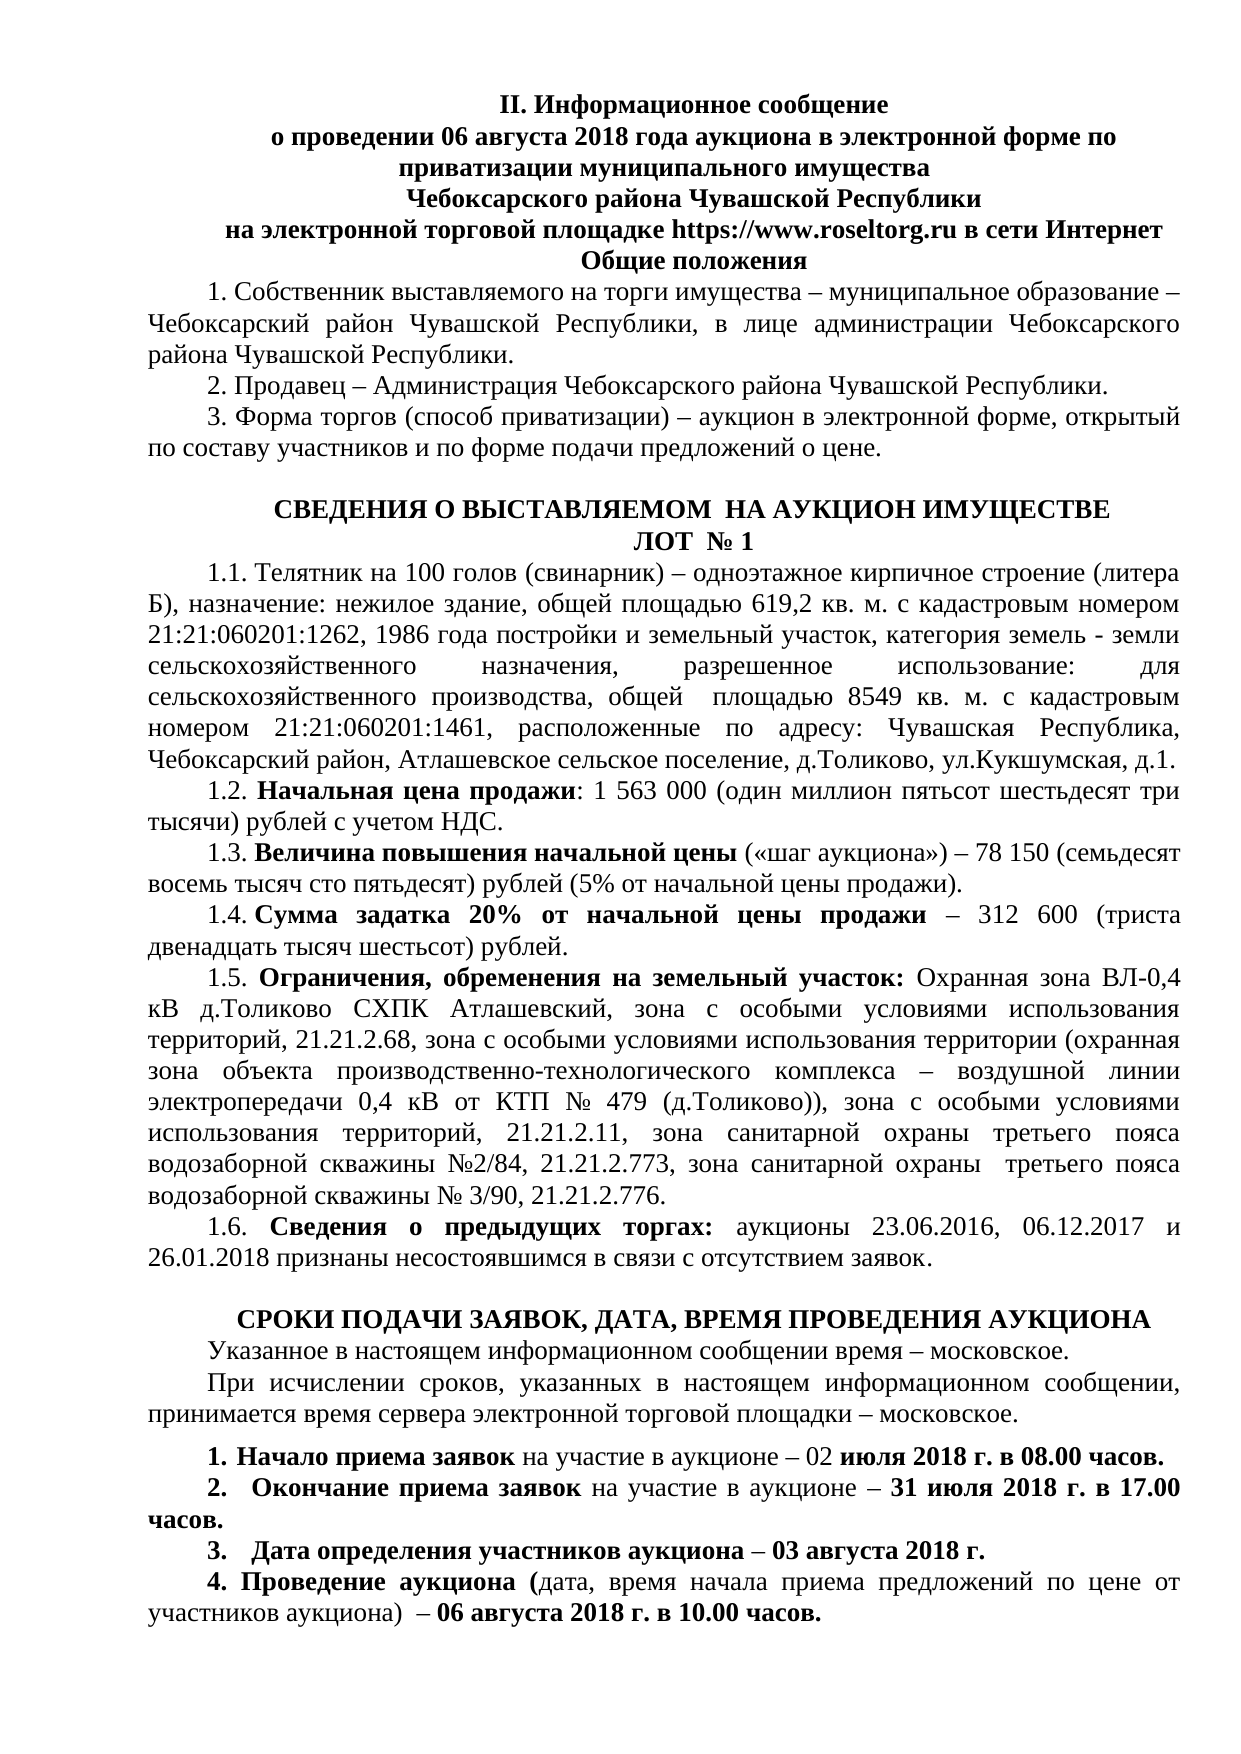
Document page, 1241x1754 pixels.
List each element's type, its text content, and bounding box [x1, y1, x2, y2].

text на электронной торговой площадке https://www.roseltorg.ru в сети Интернет [148, 213, 1181, 244]
text 1.3. Величина повышения начальной цены («шаг аукциона») – 78 150 (семьдесят восемь тысяч сто пятьдесят) рублей (5% от начальной цены продажи). [148, 836, 1181, 898]
text 4. Проведение аукциона (дата, время начала приема предложений по цене от участников аукциона) – 06 августа 2018 г. в 10.00 часов. [148, 1565, 1181, 1627]
text 2. Продавец – Администрация Чебоксарского района Чувашской Республики. [148, 369, 1181, 400]
text Сведения о выставляемОМ на аукцион ИМУЩЕСТВЕ [148, 493, 1178, 525]
list Окончание приема заявок на участие в аукционе – 31 июля 2018 г. в 17.00 часов. [148, 1472, 1181, 1534]
text Чебоксарского района Чувашской Республики [148, 182, 1181, 213]
list Начало приема заявок на участие в аукционе – 02 июля 2018 г. в 08.00 часов. [148, 1440, 1181, 1472]
text 1.2. Начальная цена продажи: 1 563 000 (один миллион пятьсот шестьдесят три тысячи) рублей с учетом НДС. [148, 774, 1181, 836]
text 3. Форма торгов (способ приватизации) – аукцион в электронной форме, открытый по составу участников и по форме подачи предложений о цене. [148, 400, 1181, 462]
text 1. Собственник выставляемого на торги имущества – муниципальное образование – Чебоксарский район Чувашской Республики, в лице администрации Чебоксарского района Чувашской Республики. [148, 276, 1181, 369]
text Сроки подачи заявок, дата, время проведения аукциона [148, 1303, 1181, 1334]
text 1.1. Телятник на 100 голов (свинарник) – одноэтажное кирпичное строение (литера Б), назначение: нежилое здание, общей площадью 619,2 кв. м. с кадастровым номером 21:21:060201:1262, 1986 года постройки и земельный участок, категория земель - земли сельскохозяйственного назначения, разрешенное использование: для сельскохозяйственного производства, общей площадью 8549 кв. м. с кадастровым номером 21:21:060201:1461, расположенные по адресу: Чувашская Республика, Чебоксарский район, Атлашевское сельское поселение, д.Толиково, ул.Кукшумская, д.1. [148, 556, 1181, 774]
text Общие положения [148, 244, 1181, 276]
list Дата определения участников аукциона – 03 августа 2018 г. [148, 1534, 1181, 1565]
text ЛОТ № 1 [148, 525, 1181, 556]
text II. Информационное сообщение [148, 89, 1181, 120]
text 1.5. Ограничения, обременения на земельный участок: Охранная зона ВЛ-0,4 кВ д.Толиково СХПК Атлашевский, зона с особыми условиями использования территорий, 21.21.2.68, зона с особыми условиями использования территории (охранная зона объекта производственно-технологического комплекса – воздушной линии электропередачи 0,4 кВ от КТП № 479 (д.Толиково)), зона с особыми условиями использования территорий, 21.21.2.11, зона санитарной охраны третьего пояса водозаборной скважины №2/84, 21.21.2.773, зона санитарной охраны третьего пояса водозаборной скважины № 3/90, 21.21.2.776. [148, 961, 1181, 1210]
text 1.4. Сумма задатка 20% от начальной цены продажи – 312 600 (триста двенадцать тысяч шестьсот) рублей. [148, 898, 1181, 961]
text Указанное в настоящем информационном сообщении время – московское. [148, 1334, 1181, 1366]
text 1.6. Сведения о предыдущих торгах: аукционы 23.06.2016, 06.12.2017 и 26.01.2018 признаны несостоявшимся в связи с отсутствием заявок. [148, 1210, 1181, 1272]
text о проведении 06 августа 2018 года аукциона в электронной форме по приватизации муниципального имущества [148, 120, 1181, 182]
text При исчислении сроков, указанных в настоящем информационном сообщении, принимается время сервера электронной торговой площадки – московское. [148, 1366, 1181, 1428]
